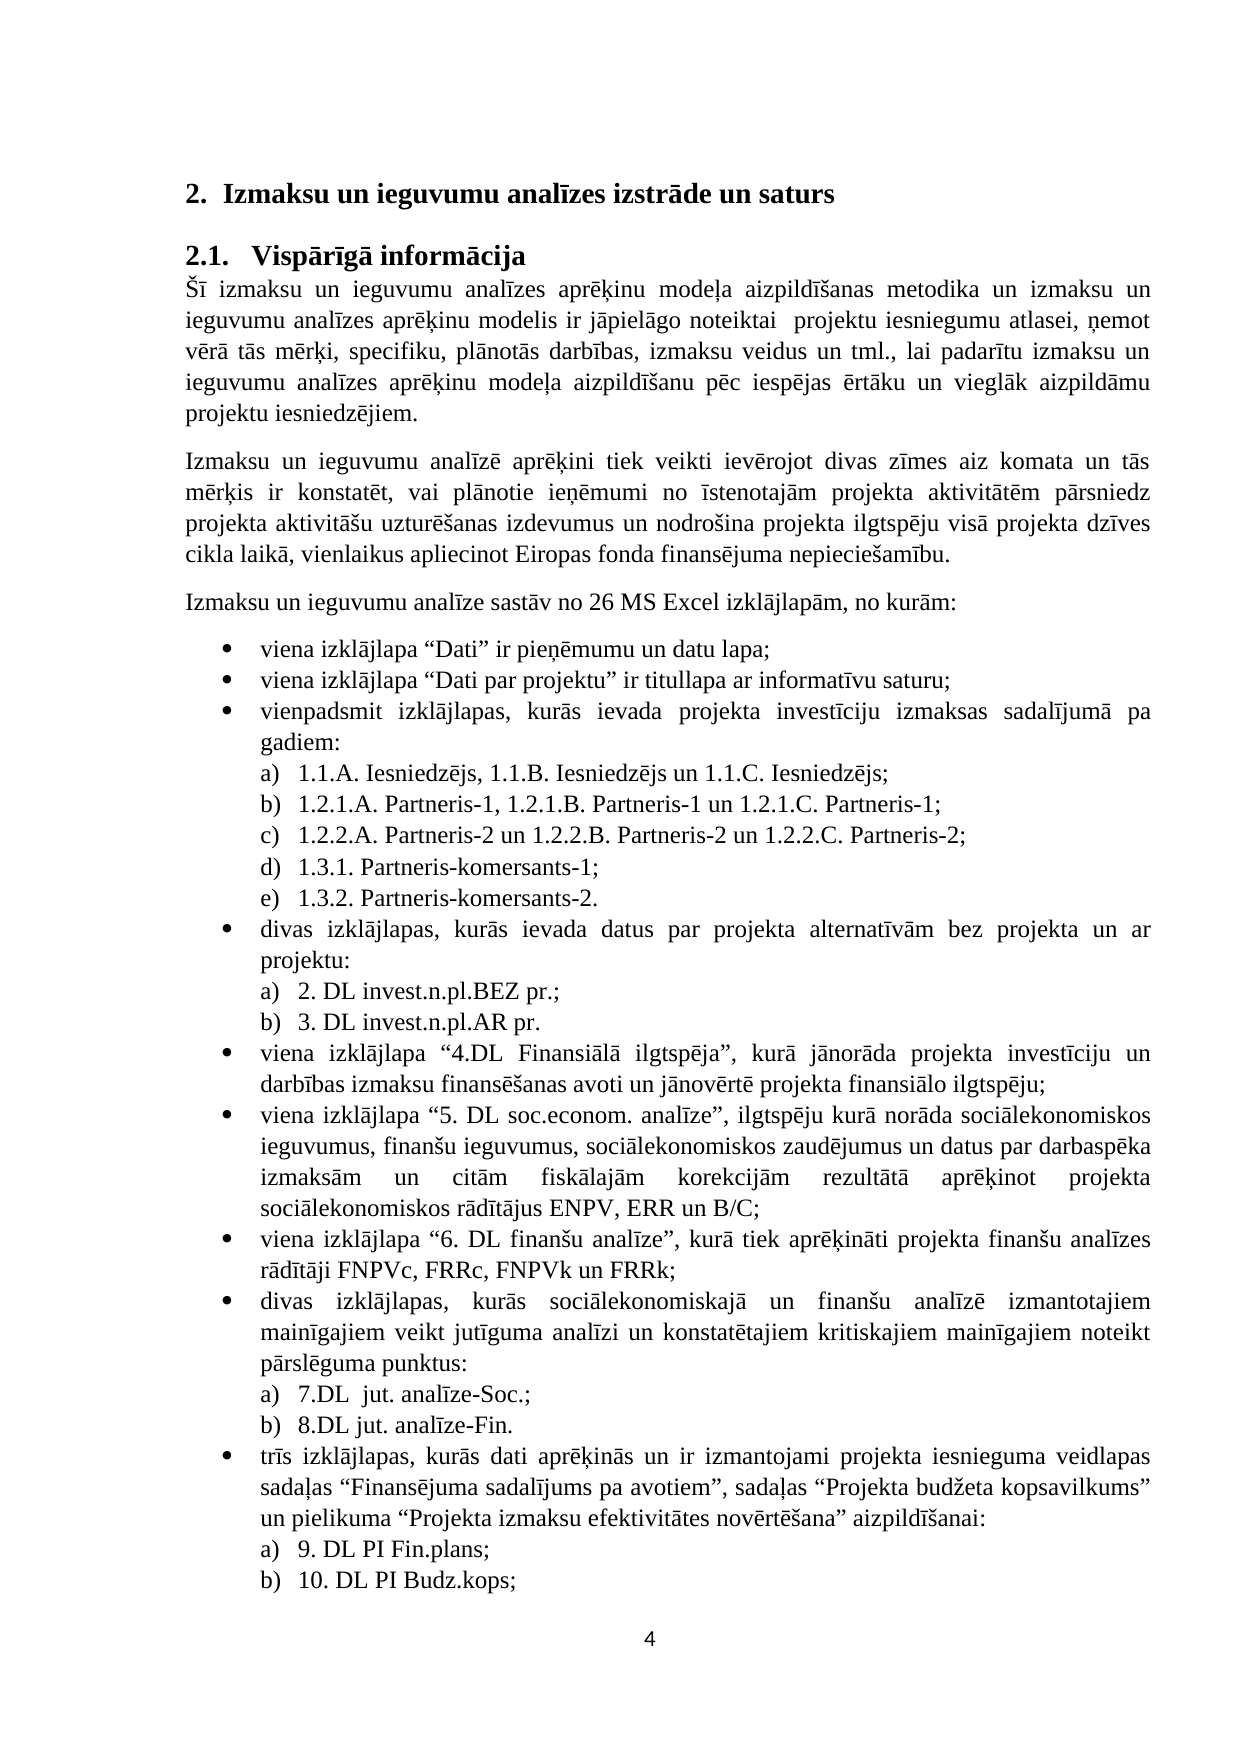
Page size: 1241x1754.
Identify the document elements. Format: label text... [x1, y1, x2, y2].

list divas izklājlapas, kurās sociālekonomiskajā un finanšu analīzē izmantotajiem mainīgajiem veikt jutīguma analīzi un konstatētajiem kritiskajiem mainīgajiem noteikt pārslēguma punktus: [223, 1286, 1152, 1377]
list 1.2.2.A. Partneris-2 un 1.2.2.B. Partneris-2 un 1.2.2.C. Partneris-2; [260, 821, 1152, 849]
list viena izklājlapa “Dati” ir pieņēmumu un datu lapa; [223, 634, 1152, 663]
list viena izklājlapa “4.DL Finansiālā ilgtspēja”, kurā jānorāda projekta investīciju un darbības izmaksu finansēšanas avoti un jānovērtē projekta finansiālo ilgtspēju; [223, 1038, 1152, 1098]
list trīs izklājlapas, kurās dati aprēķinās un ir izmantojami projekta iesnieguma veidlapas sadaļas “Finansējuma sadalījums pa avotiem”, sadaļas “Projekta budžeta kopsavilkums” un pielikuma “Projekta izmaksu efektivitātes novērtēšana” aizpildīšanai: [223, 1441, 1152, 1532]
list 1.3.1. Partneris-komersants-1; [260, 852, 1152, 880]
list 9. DL PI Fin.plans; [260, 1534, 1152, 1563]
list divas izklājlapas, kurās ievada datus par projekta alternatīvām bez projekta un ar projektu: [223, 914, 1152, 973]
subtitle Izmaksu un ieguvumu analīzes izstrāde un saturs [185, 177, 1152, 210]
list viena izklājlapa “Dati par projektu” ir titullapa ar informatīvu saturu; [223, 665, 1152, 694]
list viena izklājlapa “5. DL soc.econom. analīze”, ilgtspēju kurā norāda sociālekonomiskos ieguvumus, finanšu ieguvumus, sociālekonomiskos zaudējumus un datus par darbaspēka izmaksām un citām fiskālajām korekcijām rezultātā aprēķinot projekta sociālekonomiskos rādītājus ENPV, ERR un B/C; [223, 1100, 1152, 1222]
list 1.3.2. Partneris-komersants-2. [260, 883, 1152, 911]
list 1.2.1.A. Partneris-1, 1.2.1.B. Partneris-1 un 1.2.1.C. Partneris-1; [260, 789, 1152, 818]
list 7.DL jut. analīze-Soc.; [260, 1379, 1152, 1408]
text Izmaksu un ieguvumu analīze sastāv no 26 MS Excel izklājlapām, no kurām: [185, 587, 1152, 615]
subtitle Vispārīgā informācija [185, 238, 1152, 271]
list 8.DL jut. analīze-Fin. [260, 1410, 1152, 1439]
list viena izklājlapa “6. DL finanšu analīze”, kurā tiek aprēķināti projekta finanšu analīzes rādītāji FNPVc, FRRc, FNPVk un FRRk; [223, 1224, 1152, 1284]
list 3. DL invest.n.pl.AR pr. [260, 1007, 1152, 1036]
list vienpadsmit izklājlapas, kurās ievada projekta investīciju izmaksas sadalījumā pa gadiem: [223, 696, 1152, 756]
text Šī izmaksu un ieguvumu analīzes aprēķinu modeļa aizpildīšanas metodika un izmaksu un ieguvumu analīzes aprēķinu modelis ir jāpielāgo noteiktai projektu iesniegumu atlasei, ņemot vērā tās mērķi, specifiku, plānotās darbības, izmaksu veidus un tml., lai padarītu izmaksu un ieguvumu analīzes aprēķinu modeļa aizpildīšanu pēc iespējas ērtāku un vieglāk aizpildāmu projektu iesniedzējiem. [185, 274, 1152, 427]
list 10. DL PI Budz.kops; [260, 1566, 1152, 1594]
list 2. DL invest.n.pl.BEZ pr.; [260, 976, 1152, 1004]
list 1.1.A. Iesniedzējs, 1.1.B. Iesniedzējs un 1.1.C. Iesniedzējs; [260, 758, 1152, 787]
text Izmaksu un ieguvumu analīzē aprēķini tiek veikti ievērojot divas zīmes aiz komata un tās mērķis ir konstatēt, vai plānotie ieņēmumi no īstenotajām projekta aktivitātēm pārsniedz projekta aktivitāšu uzturēšanas izdevumus un nodrošina projekta ilgtspēju visā projekta dzīves cikla laikā, vienlaikus apliecinot Eiropas fonda finansējuma nepieciešamību. [185, 446, 1152, 568]
